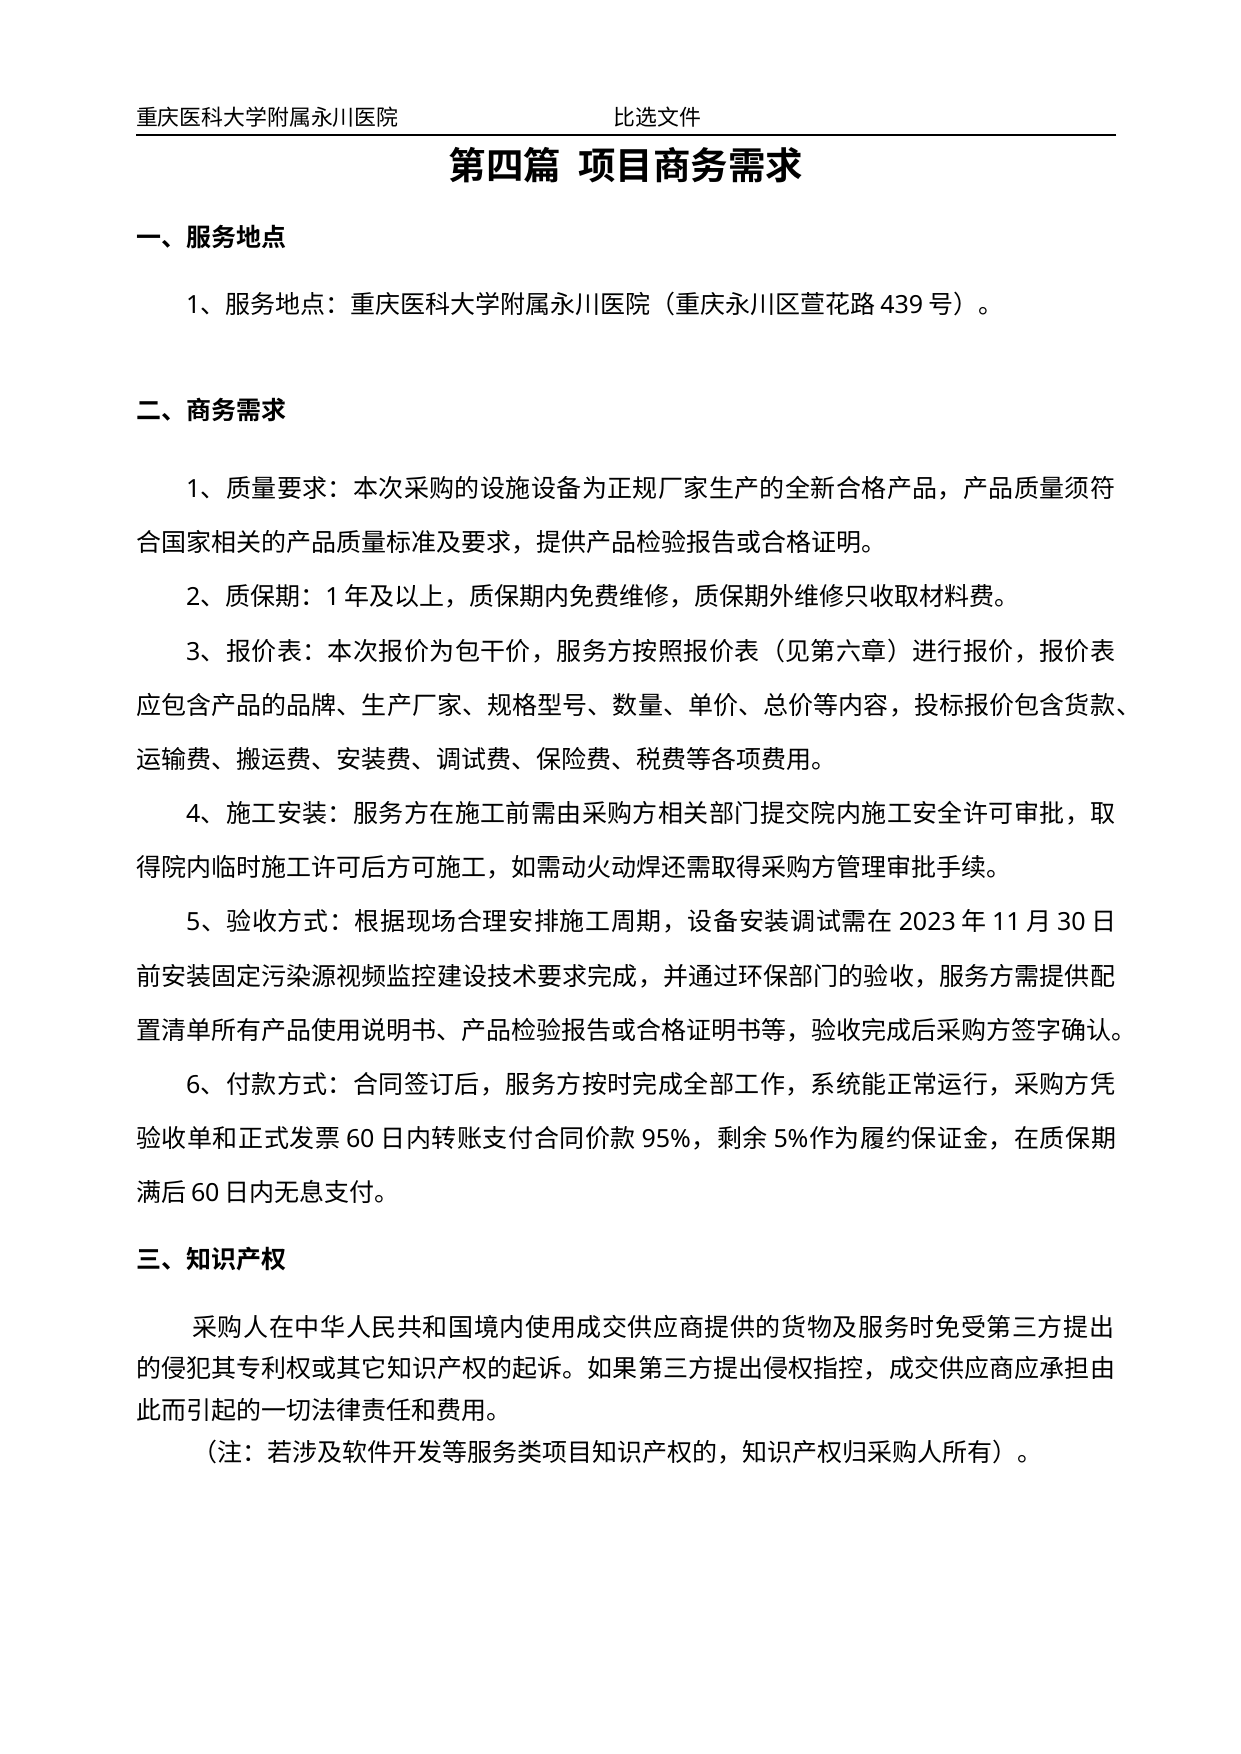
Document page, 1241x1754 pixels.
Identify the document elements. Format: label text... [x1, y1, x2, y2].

text 5、验收方式：根据现场合理安排施工周期，设备安装调试需在2023年11月30日前安装固定污染源视频监控建设技术要求完成，并通过环保部门的验收，服务方需提供配置清单所有产品使用说明书、产品检验报告或合格证明书等，验收完成后采购方签字确认。 [136, 887, 1116, 1050]
text 1、服务地点：重庆医科大学附属永川医院（重庆永川区萱花路439号）。 [136, 280, 1116, 322]
text 2、质保期：1年及以上，质保期内免费维修，质保期外维修只收取材料费。 [136, 562, 1116, 617]
text 1、质量要求：本次采购的设施设备为正规厂家生产的全新合格产品，产品质量须符合国家相关的产品质量标准及要求，提供产品检验报告或合格证明。 [136, 454, 1116, 562]
text 6、付款方式：合同签订后，服务方按时完成全部工作，系统能正常运行，采购方凭验收单和正式发票60日内转账支付合同价款95%，剩余5%作为履约保证金，在质保期满后60日内无息支付。 [136, 1050, 1116, 1212]
text 4、施工安装：服务方在施工前需由采购方相关部门提交院内施工安全许可审批，取得院内临时施工许可后方可施工，如需动火动焊还需取得采购方管理审批手续。 [136, 779, 1116, 887]
text （注：若涉及软件开发等服务类项目知识产权的，知识产权归采购人所有）。 [136, 1428, 1116, 1469]
subtitle 二、商务需求 [136, 391, 1116, 427]
subtitle 一、服务地点 [136, 217, 1116, 253]
text 3、报价表：本次报价为包干价，服务方按照报价表（见第六章）进行报价，报价表应包含产品的品牌、生产厂家、规格型号、数量、单价、总价等内容，投标报价包含货款、运输费、搬运费、安装费、调试费、保险费、税费等各项费用。 [136, 617, 1116, 779]
subtitle 三、知识产权 [136, 1239, 1116, 1276]
subtitle 第四篇 项目商务需求 [136, 136, 1116, 190]
text 采购人在中华人民共和国境内使用成交供应商提供的货物及服务时免受第三方提出的侵犯其专利权或其它知识产权的起诉。如果第三方提出侵权指控，成交供应商应承担由此而引起的一切法律责任和费用。 [136, 1303, 1116, 1428]
